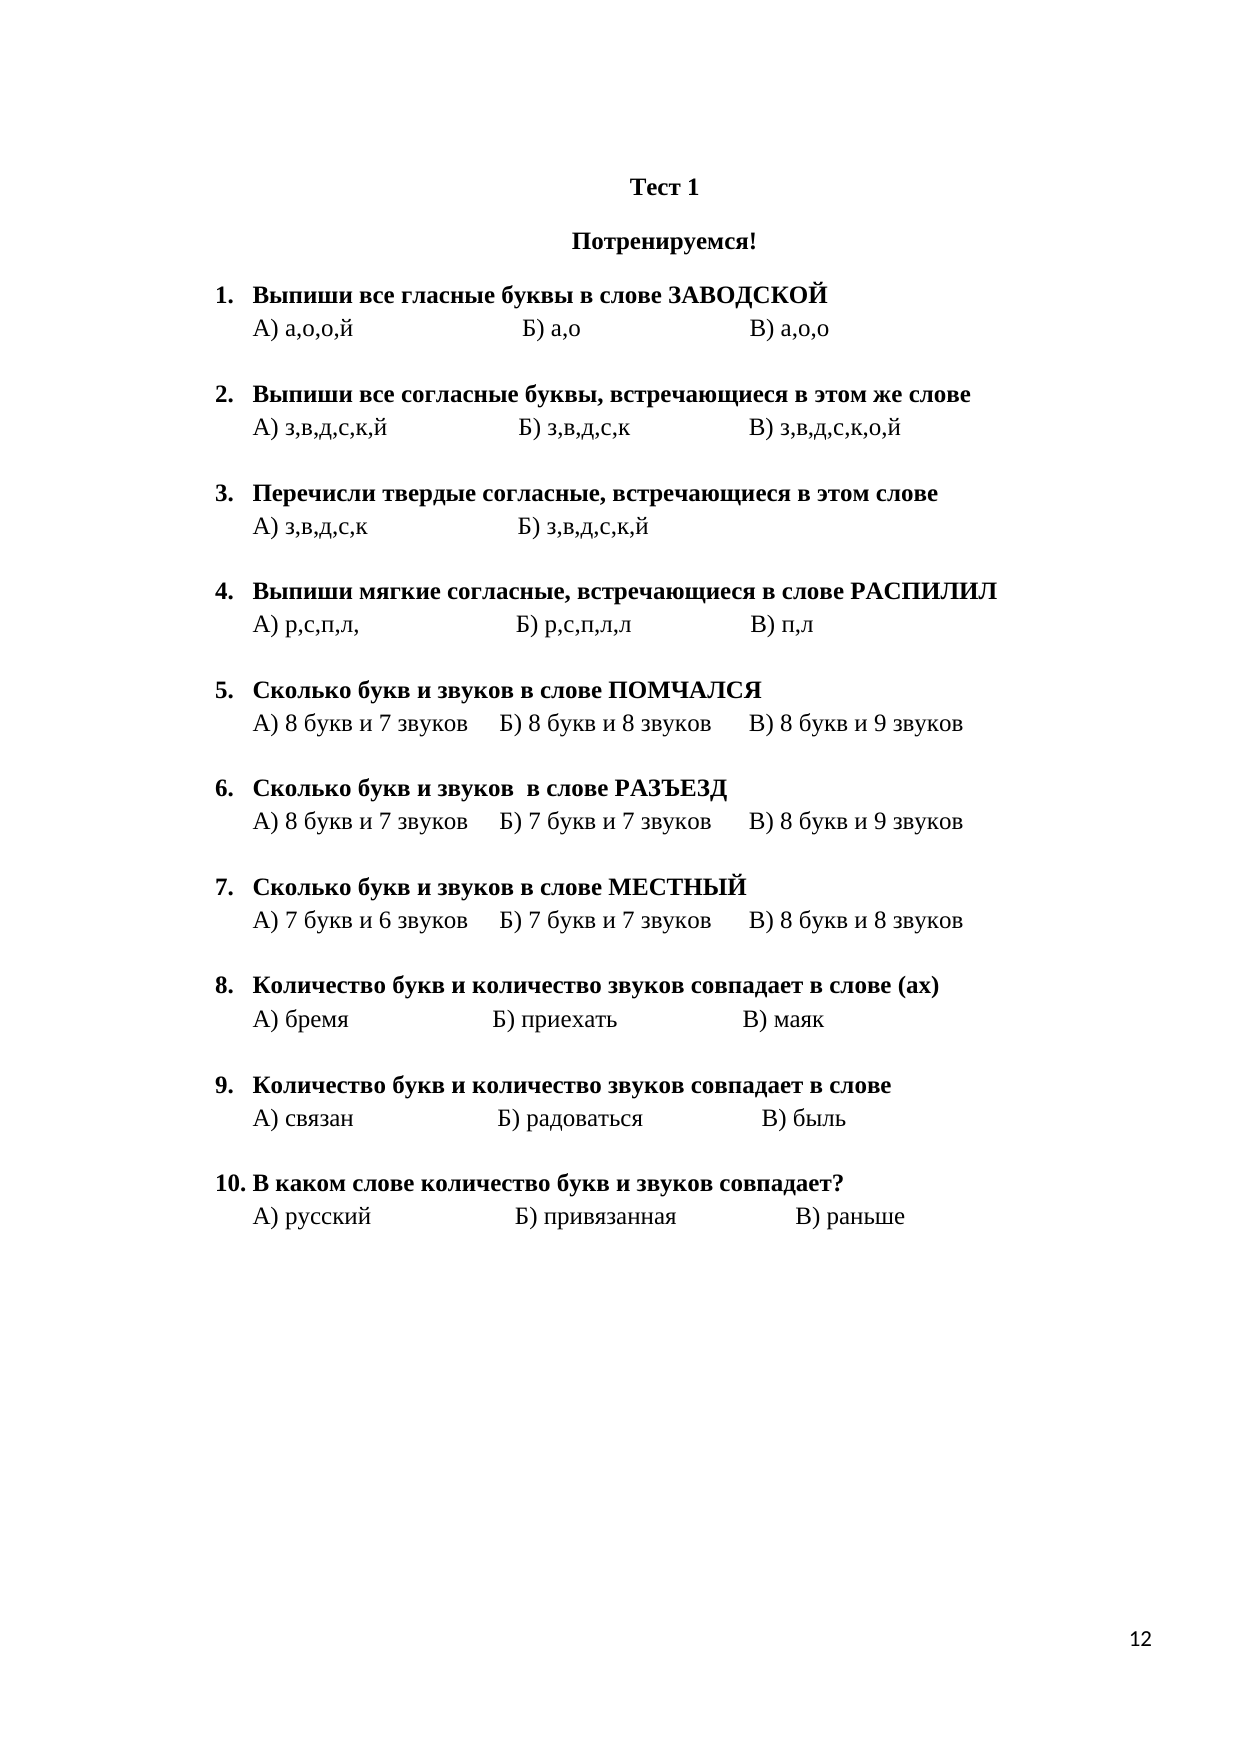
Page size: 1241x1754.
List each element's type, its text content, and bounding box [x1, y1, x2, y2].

list Выпиши все согласные буквы, встречающиеся в этом же слове [215, 379, 1152, 407]
list А) 7 букв и 6 звуков Б) 7 букв и 7 звуков В) 8 букв и 8 звуков [252, 905, 1152, 934]
list Перечисли твердые согласные, встречающиеся в этом слове [215, 478, 1152, 507]
list Количество букв и количество звуков совпадает в слове (ах) [215, 971, 1152, 999]
text Потренируемся! [177, 226, 1152, 254]
list Сколько букв и звуков в слове МЕСТНЫЙ [215, 872, 1152, 901]
list В каком слове количество букв и звуков совпадает? [215, 1168, 1152, 1197]
list А) русский Б) привязанная В) раньше [252, 1201, 1152, 1230]
list А) з,в,д,с,к,й Б) з,в,д,с,к В) з,в,д,с,к,о,й [252, 412, 1152, 441]
list А) а,о,о,й Б) а,о В) а,о,о [252, 313, 1152, 341]
list А) з,в,д,с,к Б) з,в,д,с,к,й [252, 511, 1152, 539]
list Выпиши все гласные буквы в слове ЗАВОДСКОЙ [215, 280, 1152, 308]
list А) р,с,п,л, Б) р,с,п,л,л В) п,л [252, 609, 1152, 638]
list А) 8 букв и 7 звуков Б) 7 букв и 7 звуков В) 8 букв и 9 звуков [252, 806, 1152, 835]
text Тест 1 [177, 172, 1152, 201]
list Сколько букв и звуков в слове РАЗЪЕЗД [215, 773, 1152, 802]
list Сколько букв и звуков в слове ПОМЧАЛСЯ [215, 675, 1152, 704]
list А) 8 букв и 7 звуков Б) 8 букв и 8 звуков В) 8 букв и 9 звуков [252, 708, 1152, 737]
list А) бремя Б) приехать В) маяк [252, 1004, 1152, 1032]
list Количество букв и количество звуков совпадает в слове [215, 1070, 1152, 1098]
list А) связан Б) радоваться В) быль [252, 1103, 1152, 1131]
list Выпиши мягкие согласные, встречающиеся в слове РАСПИЛИЛ [215, 576, 1152, 605]
